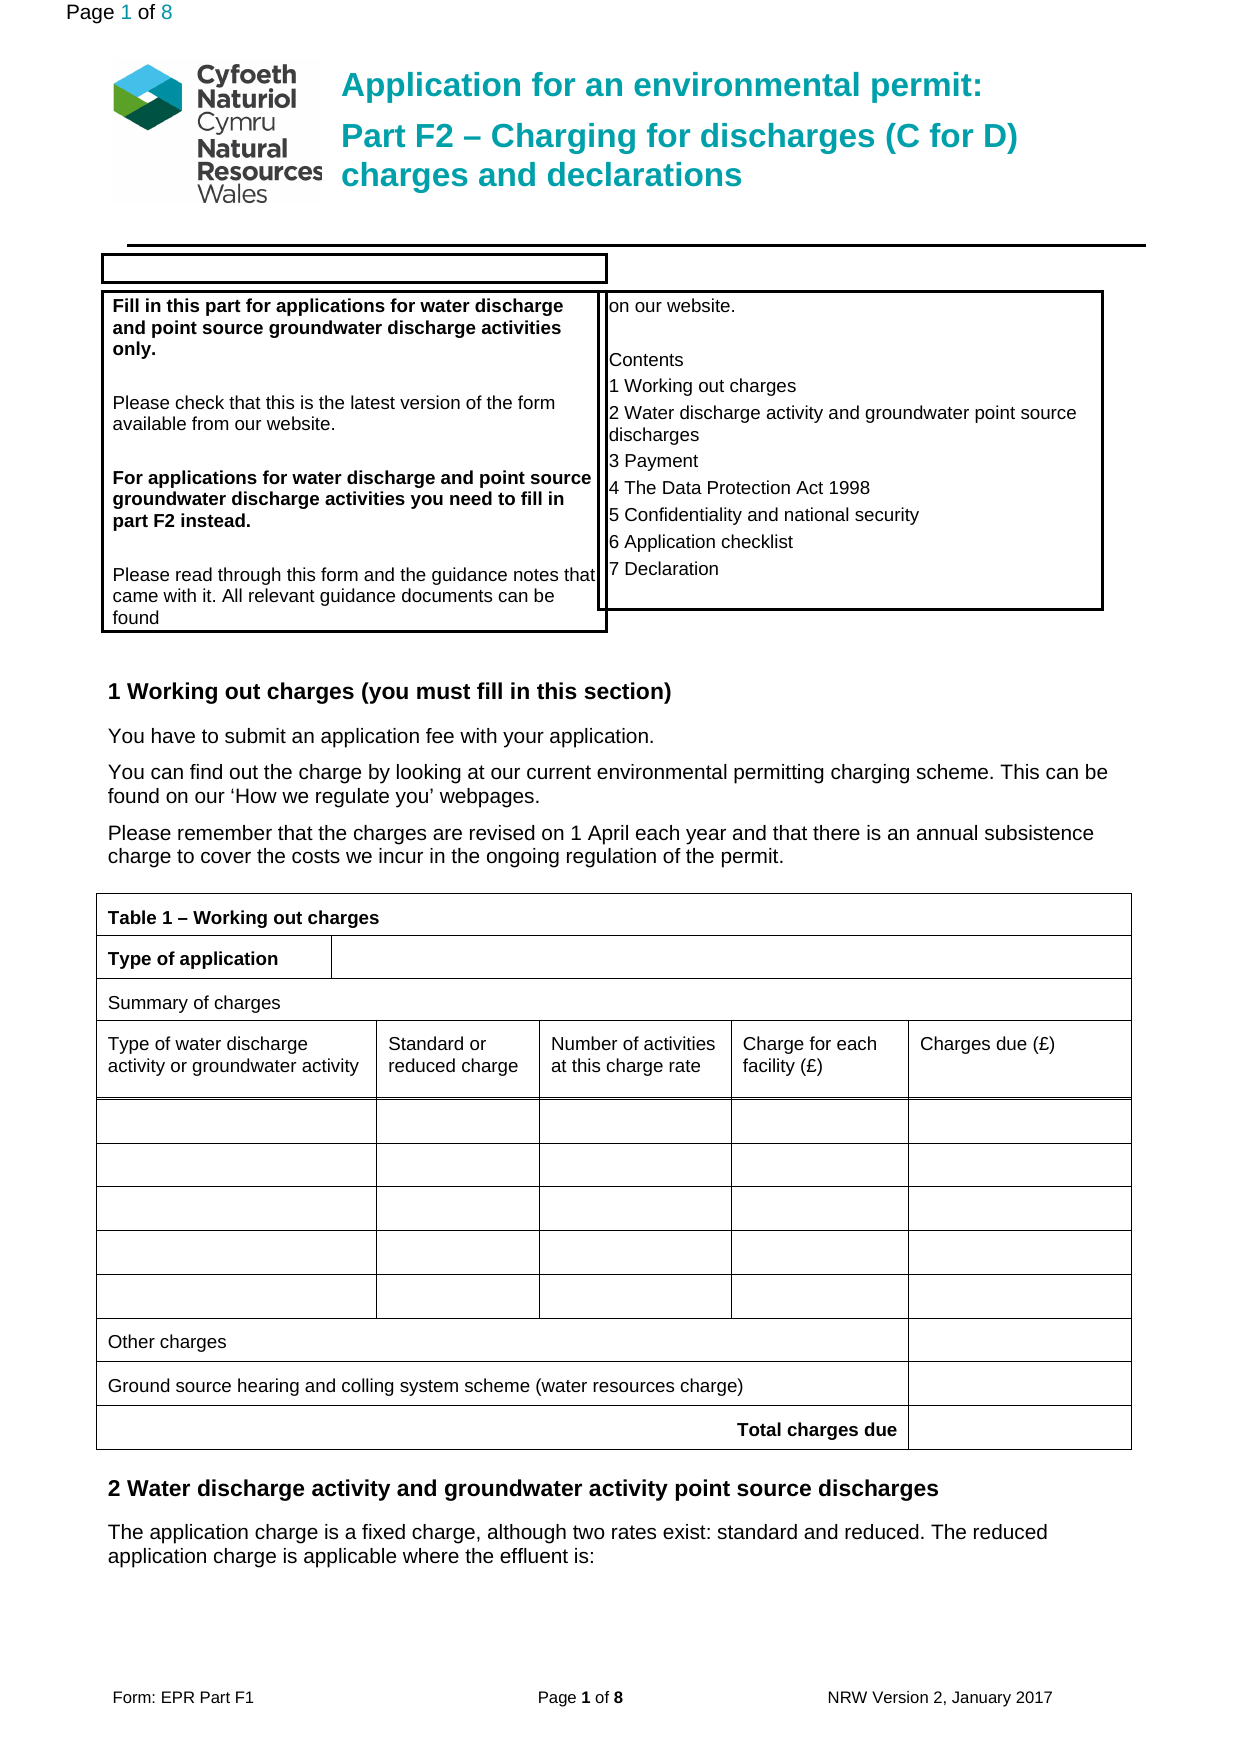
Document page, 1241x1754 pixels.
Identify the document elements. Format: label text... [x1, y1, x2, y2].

table_cell Number of activities at this charge rate [540, 1021, 731, 1097]
table_cell Other charges [97, 1319, 908, 1361]
text Contents [608, 343, 1101, 370]
text 1 Working out charges [608, 370, 1101, 397]
table_cell Charges due (£) [909, 1021, 1131, 1097]
text For applications for water discharge and point source groundwater discharge activities you need to fill in part F2 instead. [104, 461, 597, 537]
table_cell Standard or reduced charge [377, 1021, 539, 1097]
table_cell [96, 1508, 1131, 1574]
table_cell Ground source hearing and colling system scheme (water resources charge) [97, 1362, 908, 1405]
table_cell Type of water discharge activity or groundwater activity [97, 1021, 376, 1097]
table_cell Summary of charges [97, 979, 1131, 1020]
text Fill in this part for applications for water discharge and point source groundwater discharge activities only. [104, 293, 597, 365]
text 6 Application checklist [608, 525, 1101, 552]
text 7 Declaration [608, 552, 1101, 584]
table_cell Charge for each facility (£) [732, 1021, 908, 1097]
text on our website. [608, 293, 1101, 322]
table_header 1 Working out charges (you must fill in this section) [96, 660, 1131, 711]
table_cell You have to submit an application fee with your application. You can find out the charge by looking at our current environmental permitting charging scheme. This can be found on our ‘How we regulate you’ webpages. Please remember that the charges are revised on 1 April each year and that there is an annual subsistence charge to cover the costs we incur in the ongoing regulation of the permit. [96, 711, 1131, 893]
picture [112, 59, 322, 204]
table_cell 2 Water discharge activity and groundwater activity point source discharges [96, 1450, 1131, 1507]
table_cell Type of application [97, 936, 331, 978]
text Please read through this form and the guidance notes that came with it. All relevant guidance documents can be found [104, 558, 603, 630]
text Please check that this is the latest version of the form available from our website. [104, 386, 597, 440]
text 3 Payment [608, 445, 1101, 472]
text 4 The Data Protection Act 1998 [608, 472, 1101, 499]
text 5 Confidentiality and national security [608, 499, 1101, 525]
table_cell Table 1 – Working out charges [97, 894, 1131, 934]
table_cell Total charges due [97, 1406, 908, 1449]
text 2 Water discharge activity and groundwater point source discharges [608, 397, 1101, 445]
